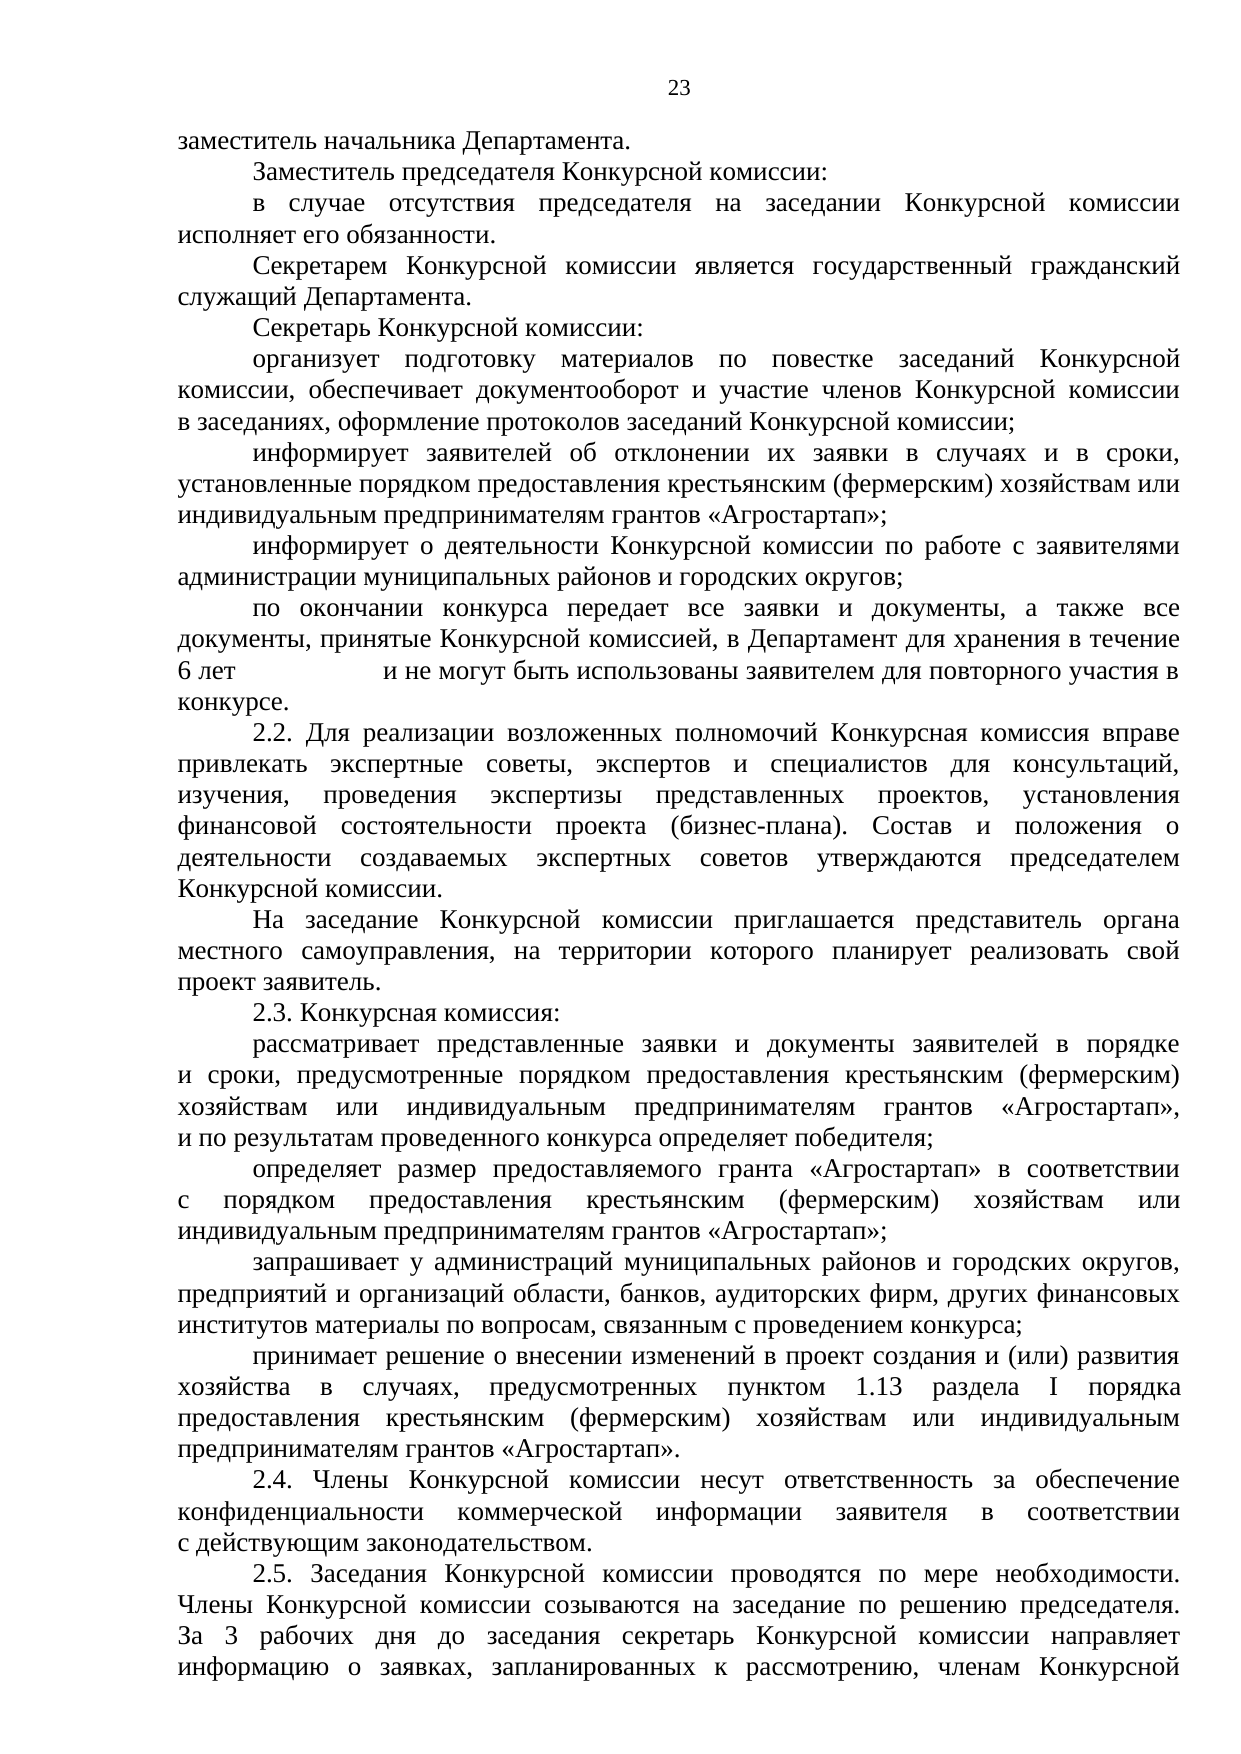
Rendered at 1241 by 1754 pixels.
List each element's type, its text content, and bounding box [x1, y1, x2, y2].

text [177, 124, 1181, 155]
text запрашивает у администраций муниципальных районов и городских округов, предприятий и организаций области, банков, аудиторских фирм, других финансовых институтов материалы по вопросам, связанным с проведением конкурса; [177, 1246, 1181, 1339]
text организует подготовку материалов по повестке заседаний Конкурсной комиссии, обеспечивает документооборот и участие членов Конкурсной комиссии в заседаниях, оформление протоколов заседаний Конкурсной комиссии; [177, 342, 1181, 436]
text На заседание Конкурсной комиссии приглашается представитель органа местного самоуправления, на территории которого планирует реализовать свой проект заявитель. [177, 903, 1181, 996]
text Секретарь Конкурсной комиссии: [177, 311, 1181, 342]
text Секретарем Конкурсной комиссии является государственный гражданский служащий Департамента. [177, 249, 1181, 311]
text в случае отсутствия председателя на заседании Конкурсной комиссии исполняет его обязанности. [177, 187, 1181, 249]
text 2.4. Члены Конкурсной комиссии несут ответственность за обеспечение конфиденциальности коммерческой информации заявителя в соответствии с действующим законодательством. [177, 1463, 1181, 1557]
text рассматривает представленные заявки и документы заявителей в порядке и сроки, предусмотренные порядком предоставления крестьянским (фермерским) хозяйствам или индивидуальным предпринимателям грантов «Агростартап», и по результатам проведенного конкурса определяет победителя; [177, 1027, 1181, 1152]
text принимает решение о внесении изменений в проект создания и (или) развития хозяйства в случаях, предусмотренных пунктом 1.13 раздела I порядка предоставления крестьянским (фермерским) хозяйствам или индивидуальным предпринимателям грантов «Агростартап». [177, 1339, 1181, 1463]
text информирует о деятельности Конкурсной комиссии по работе с заявителями администрации муниципальных районов и городских округов; [177, 529, 1181, 591]
text 2.3. Конкурсная комиссия: [177, 996, 1181, 1027]
text 2.2. Для реализации возложенных полномочий Конкурсная комиссия вправе привлекать экспертные советы, экспертов и специалистов для консультаций, изучения, проведения экспертизы представленных проектов, установления финансовой состоятельности проекта (бизнес-плана). Состав и положения о деятельности создаваемых экспертных советов утверждаются председателем Конкурсной комиссии. [177, 716, 1181, 903]
text определяет размер предоставляемого гранта «Агростартап» в соответствии с порядком предоставления крестьянским (фермерским) хозяйствам или индивидуальным предпринимателям грантов «Агростартап»; [177, 1152, 1181, 1246]
text информирует заявителей об отклонении их заявки в случаях и в сроки, установленные порядком предоставления крестьянским (фермерским) хозяйствам или индивидуальным предпринимателям грантов «Агростартап»; [177, 436, 1181, 529]
text по окончании конкурса передает все заявки и документы, а также все документы, принятые Конкурсной комиссией, в Департамент для хранения в течение 6 лет и не могут быть использованы заявителем для повторного участия в конкурсе. [177, 591, 1181, 716]
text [177, 1557, 1181, 1682]
text Заместитель председателя Конкурсной комиссии: [177, 155, 1181, 187]
